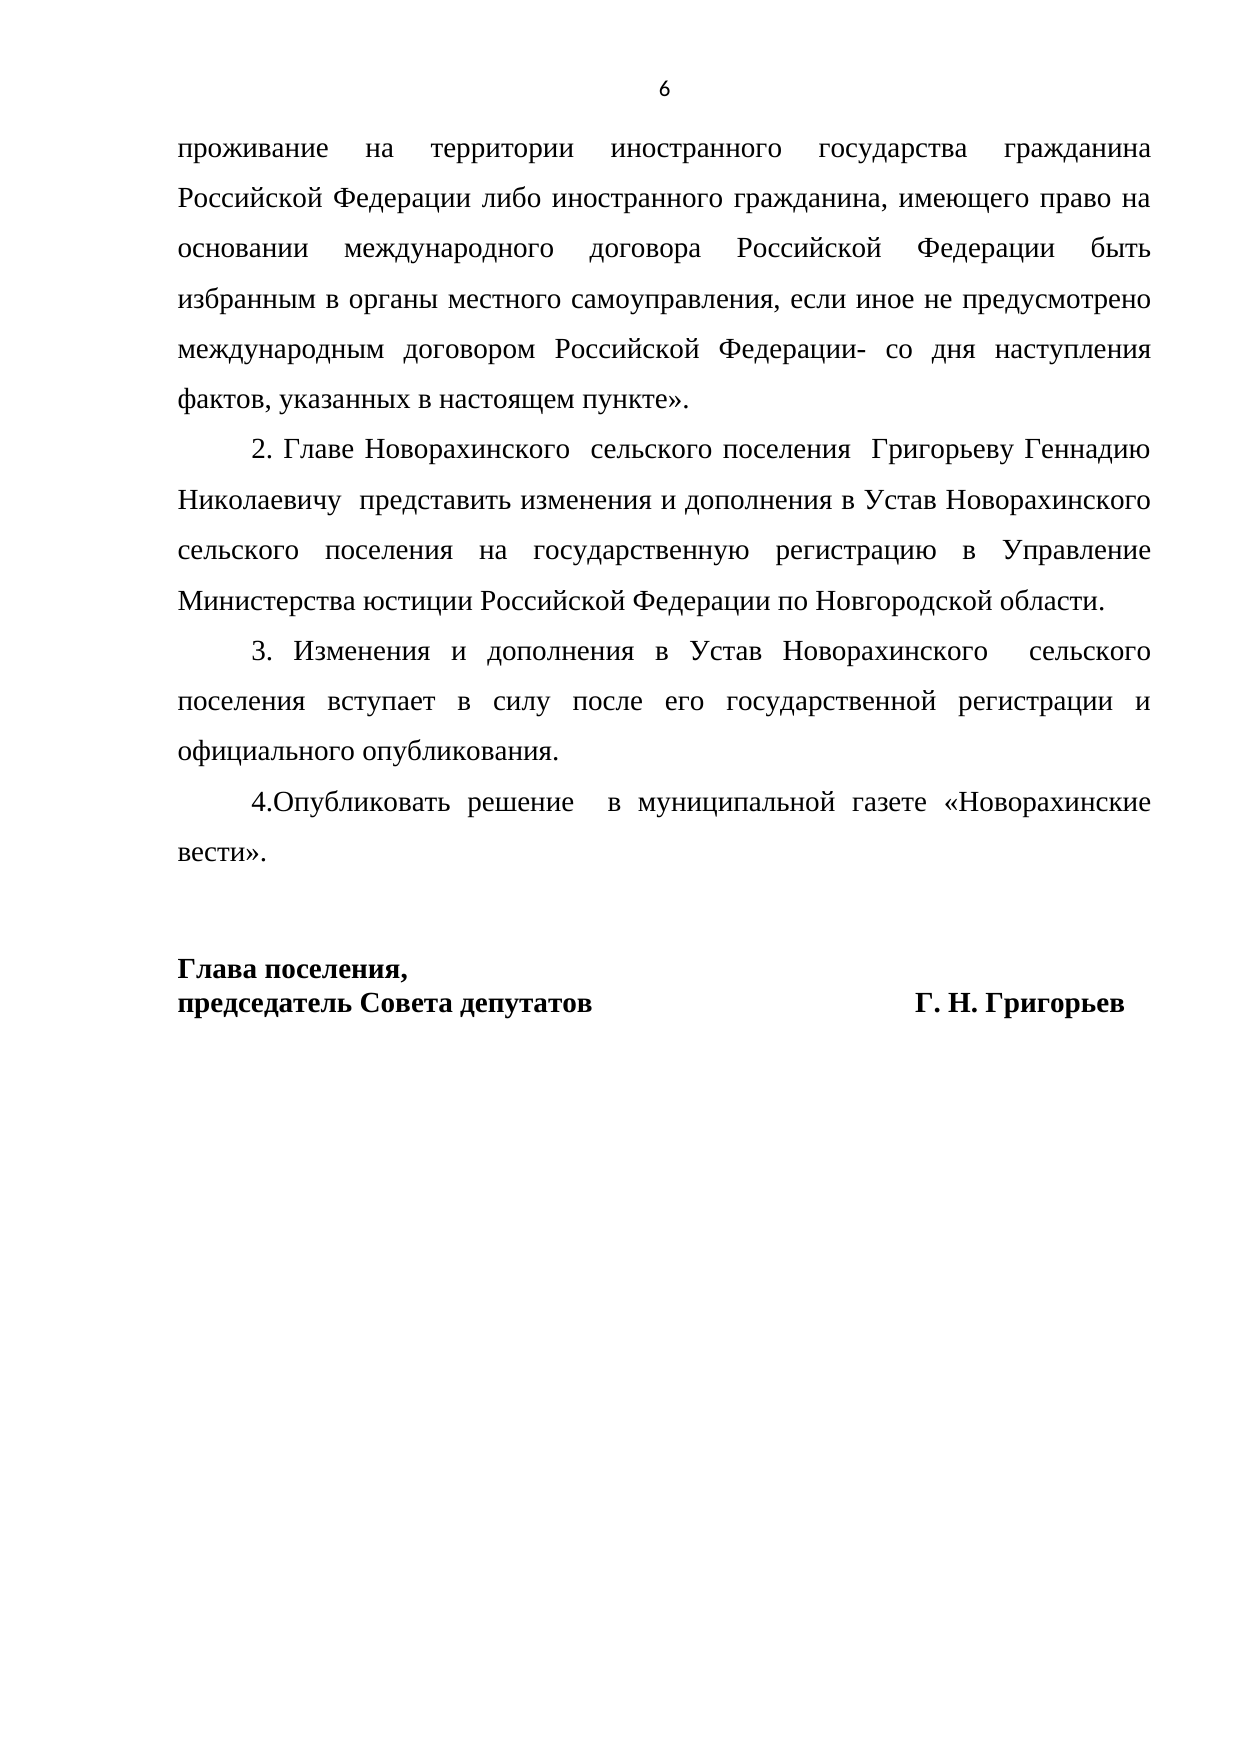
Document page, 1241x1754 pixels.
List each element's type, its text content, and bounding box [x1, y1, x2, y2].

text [177, 130, 1152, 415]
text 4.Опубликовать решение в муниципальной газете «Новорахинские вести». [177, 784, 1152, 868]
text 2. Главе Новорахинского сельского поселения Григорьеву Геннадию Николаевичу представить изменения и дополнения в Устав Новорахинского сельского поселения на государственную регистрацию в Управление Министерства юстиции Российской Федерации по Новгородской области. [177, 432, 1152, 616]
text председатель Совета депутатов Г. Н. Григорьев [177, 985, 1152, 1019]
text 3. Изменения и дополнения в Устав Новорахинского сельского поселения вступает в силу после его государственной регистрации и официального опубликования. [177, 633, 1152, 767]
text Глава поселения, [177, 952, 1152, 985]
